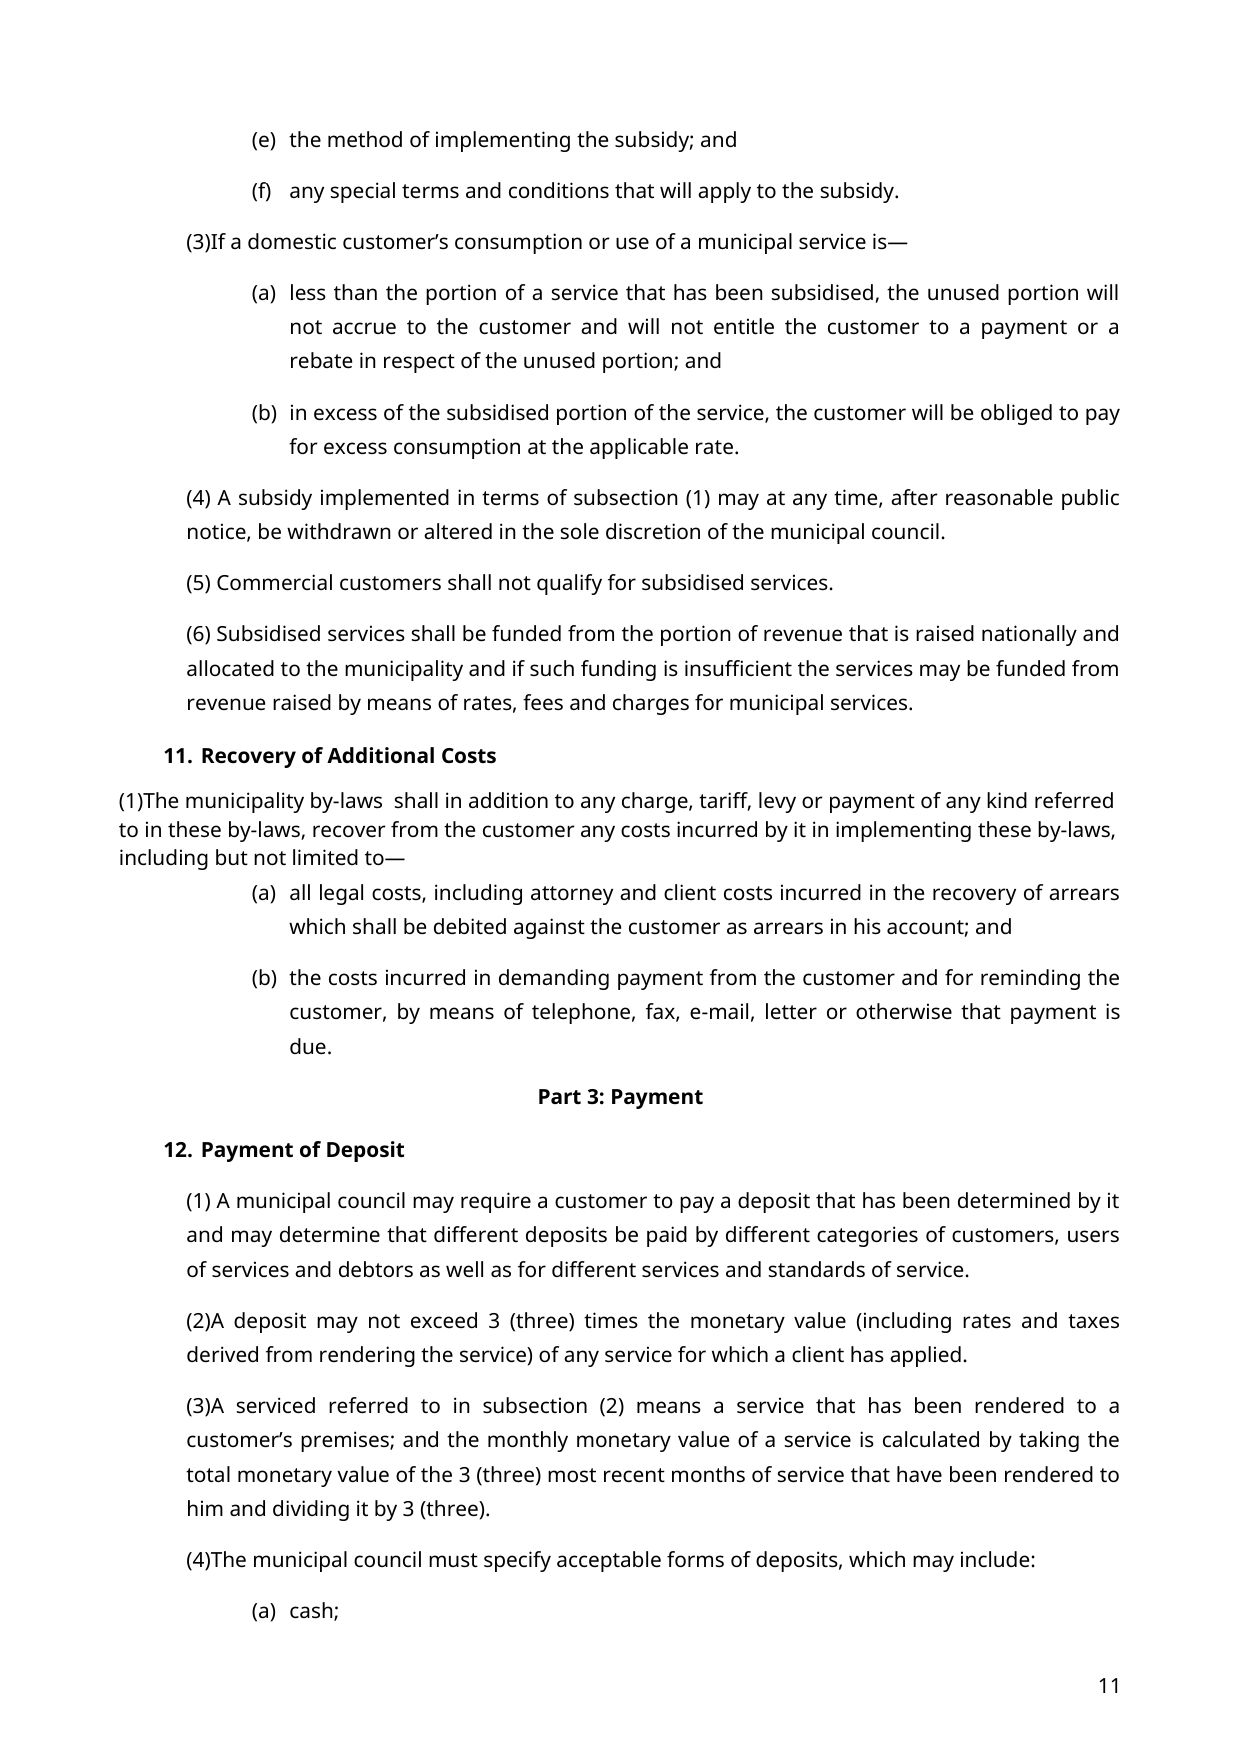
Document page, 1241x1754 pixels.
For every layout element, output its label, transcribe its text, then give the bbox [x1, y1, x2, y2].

text (4) A subsidy implemented in terms of subsection (1) may at any time, after reasonable public notice, be withdrawn or altered in the sole discretion of the municipal council. [186, 477, 1121, 546]
text (1) A municipal council may require a customer to pay a deposit that has been determined by it and may determine that different deposits be paid by different categories of customers, users of services and debtors as well as for different services and standards of service. [186, 1180, 1121, 1283]
list cash; [252, 1591, 1121, 1625]
text (6) Subsidised services shall be funded from the portion of revenue that is raised nationally and allocated to the municipality and if such funding is insufficient the services may be funded from revenue raised by means of rates, fees and charges for municipal services. [186, 613, 1121, 717]
text (4)The municipal council must specify acceptable forms of deposits, which may include: [186, 1539, 1121, 1574]
list the method of implementing the subsidy; and [252, 119, 1121, 153]
text (5) Commercial customers shall not qualify for subsidised services. [186, 562, 1121, 597]
list Payment of Deposit [103, 1127, 1121, 1163]
list less than the portion of a service that has been subsidised, the unused portion will not accrue to the customer and will not entitle the customer to a payment or a rebate in respect of the unused portion; and [252, 272, 1121, 375]
list the costs incurred in demanding payment from the customer and for reminding the customer, by means of telephone, fax, e-mail, letter or otherwise that payment is due. [252, 957, 1121, 1060]
list any special terms and conditions that will apply to the subsidy. [252, 170, 1121, 204]
text (1)The municipality by-laws shall in addition to any charge, tariff, levy or payment of any kind referred to in these by-laws, recover from the customer any costs incurred by it in implementing these by-laws, including but not limited to— [119, 786, 1121, 872]
list in excess of the subsidised portion of the service, the customer will be obliged to pay for excess consumption at the applicable rate. [252, 392, 1121, 460]
text (2)A deposit may not exceed 3 (three) times the monetary value (including rates and taxes derived from rendering the service) of any service for which a client has applied. [186, 1300, 1121, 1369]
list Recovery of Additional Costs [103, 733, 1121, 770]
text Part 3: Payment [119, 1077, 1121, 1110]
text (3)If a domestic customer’s consumption or use of a municipal service is— [186, 221, 1121, 255]
text (3)A serviced referred to in subsection (2) means a service that has been rendered to a customer’s premises; and the monthly monetary value of a service is calculated by taking the total monetary value of the 3 (three) most recent months of service that have been rendered to him and dividing it by 3 (three). [186, 1385, 1121, 1523]
list all legal costs, including attorney and client costs incurred in the recovery of arrears which shall be debited against the customer as arrears in his account; and [252, 872, 1121, 941]
